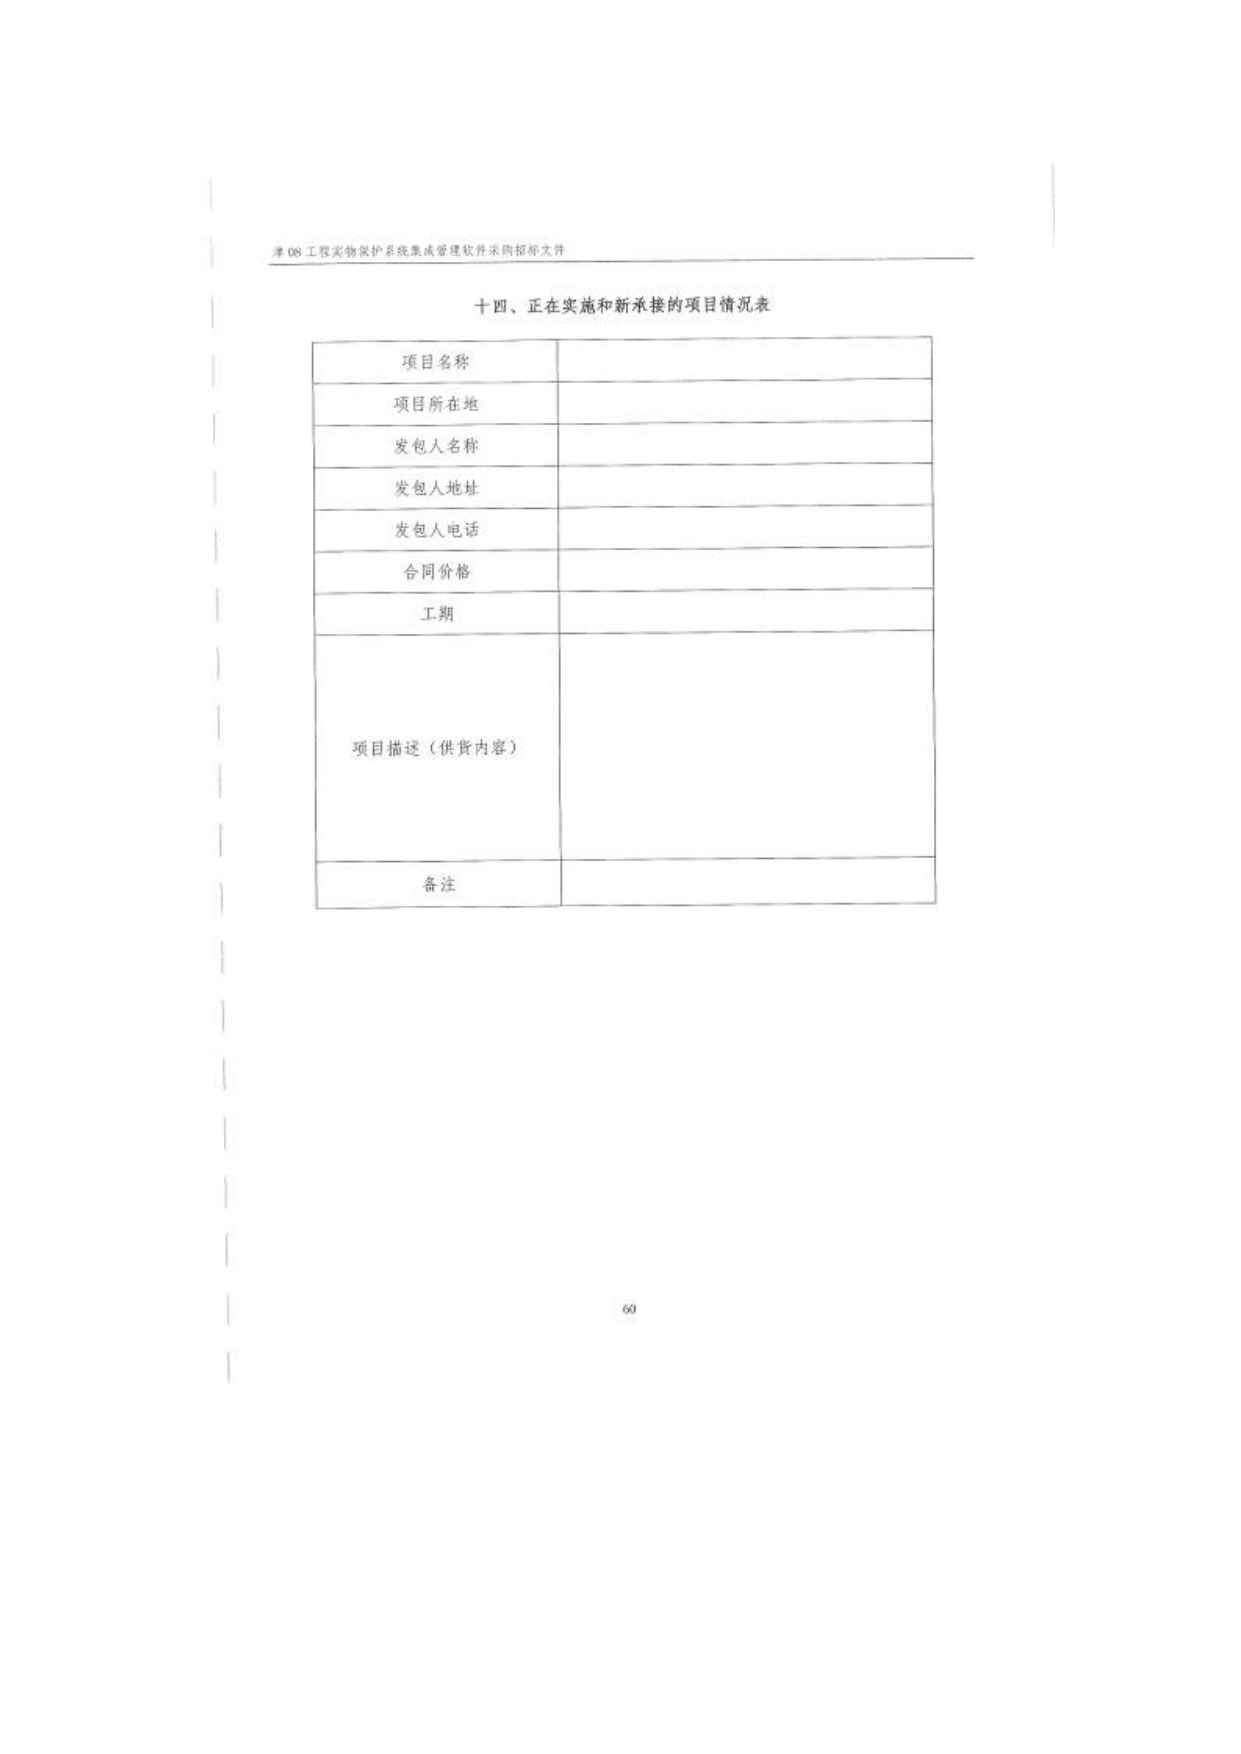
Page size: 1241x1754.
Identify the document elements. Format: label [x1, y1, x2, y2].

picture [187, 161, 1055, 1383]
